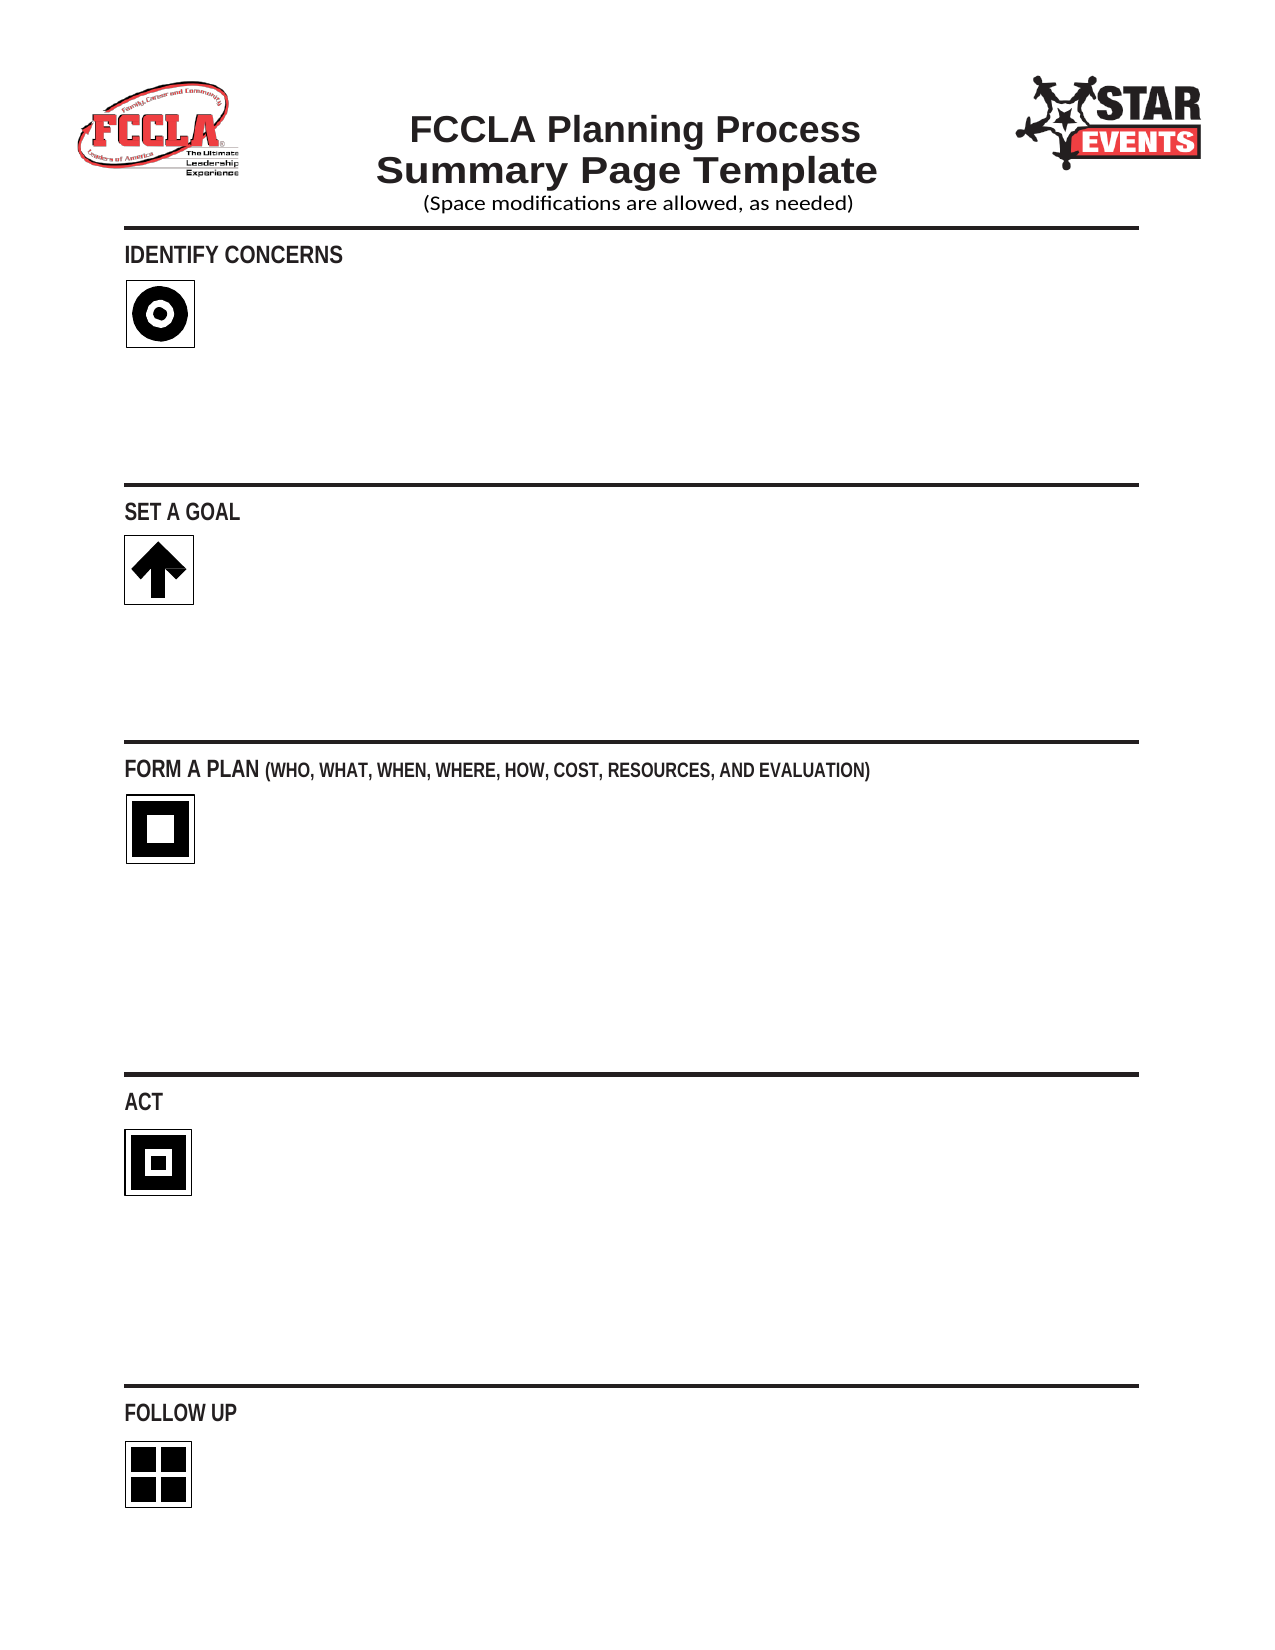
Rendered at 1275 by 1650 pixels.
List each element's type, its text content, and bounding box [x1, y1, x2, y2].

text FORM A PLAN (WHO, WHAT, WHEN, WHERE, HOW, COST, RESOURCES, AND EVALUATION) [124, 754, 1214, 783]
picture [77, 81, 239, 177]
text (Space modifications are allowed, as needed) [64, 190, 1212, 216]
text Summary Page Template [336, 150, 918, 190]
picture [1014, 74, 1202, 171]
text FCCLA Planning Process [375, 107, 895, 150]
text IDENTIFY CONCERNS [124, 239, 1214, 268]
text SET A GOAL [124, 497, 1214, 526]
text ACT [124, 1086, 1214, 1115]
text FOLLOW UP [124, 1398, 1214, 1426]
